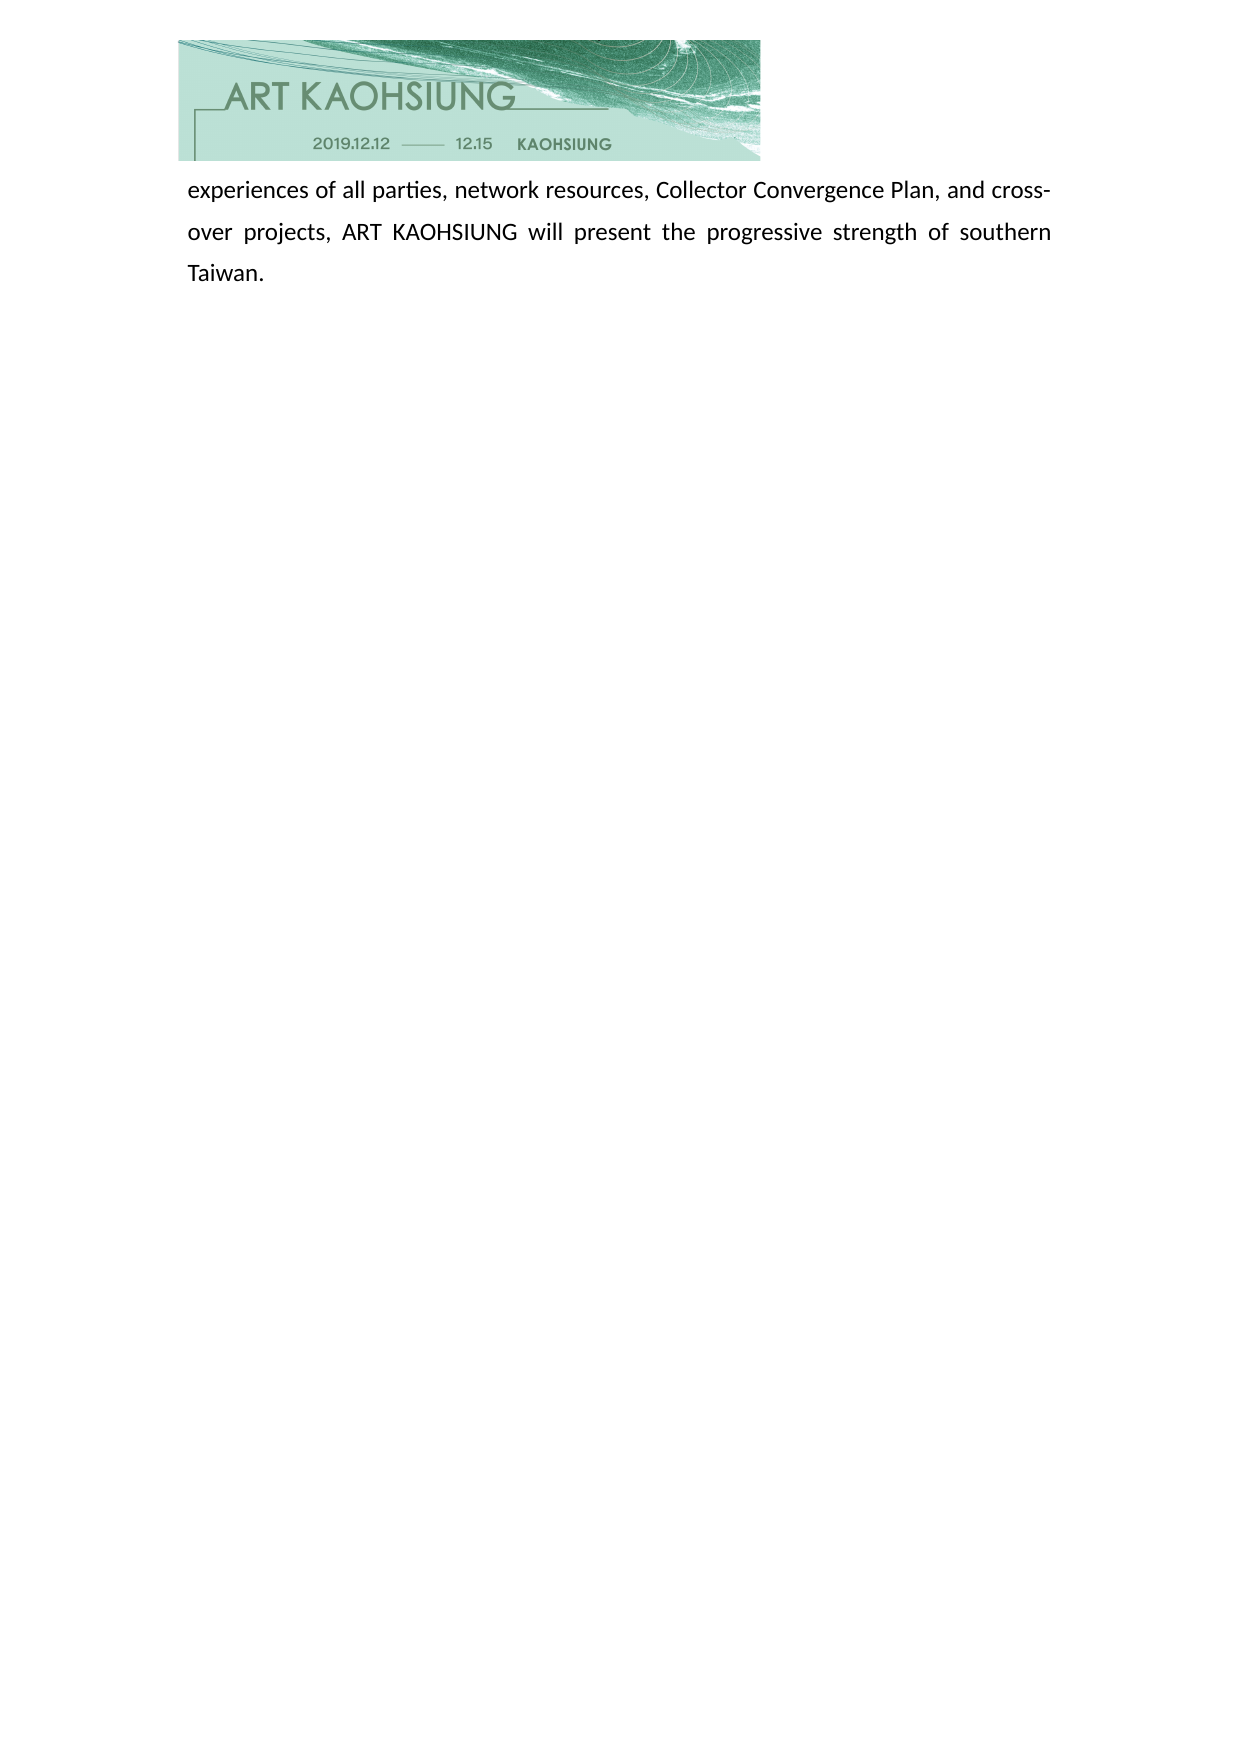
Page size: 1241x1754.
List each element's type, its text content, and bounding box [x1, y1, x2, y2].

picture [177, 40, 760, 161]
